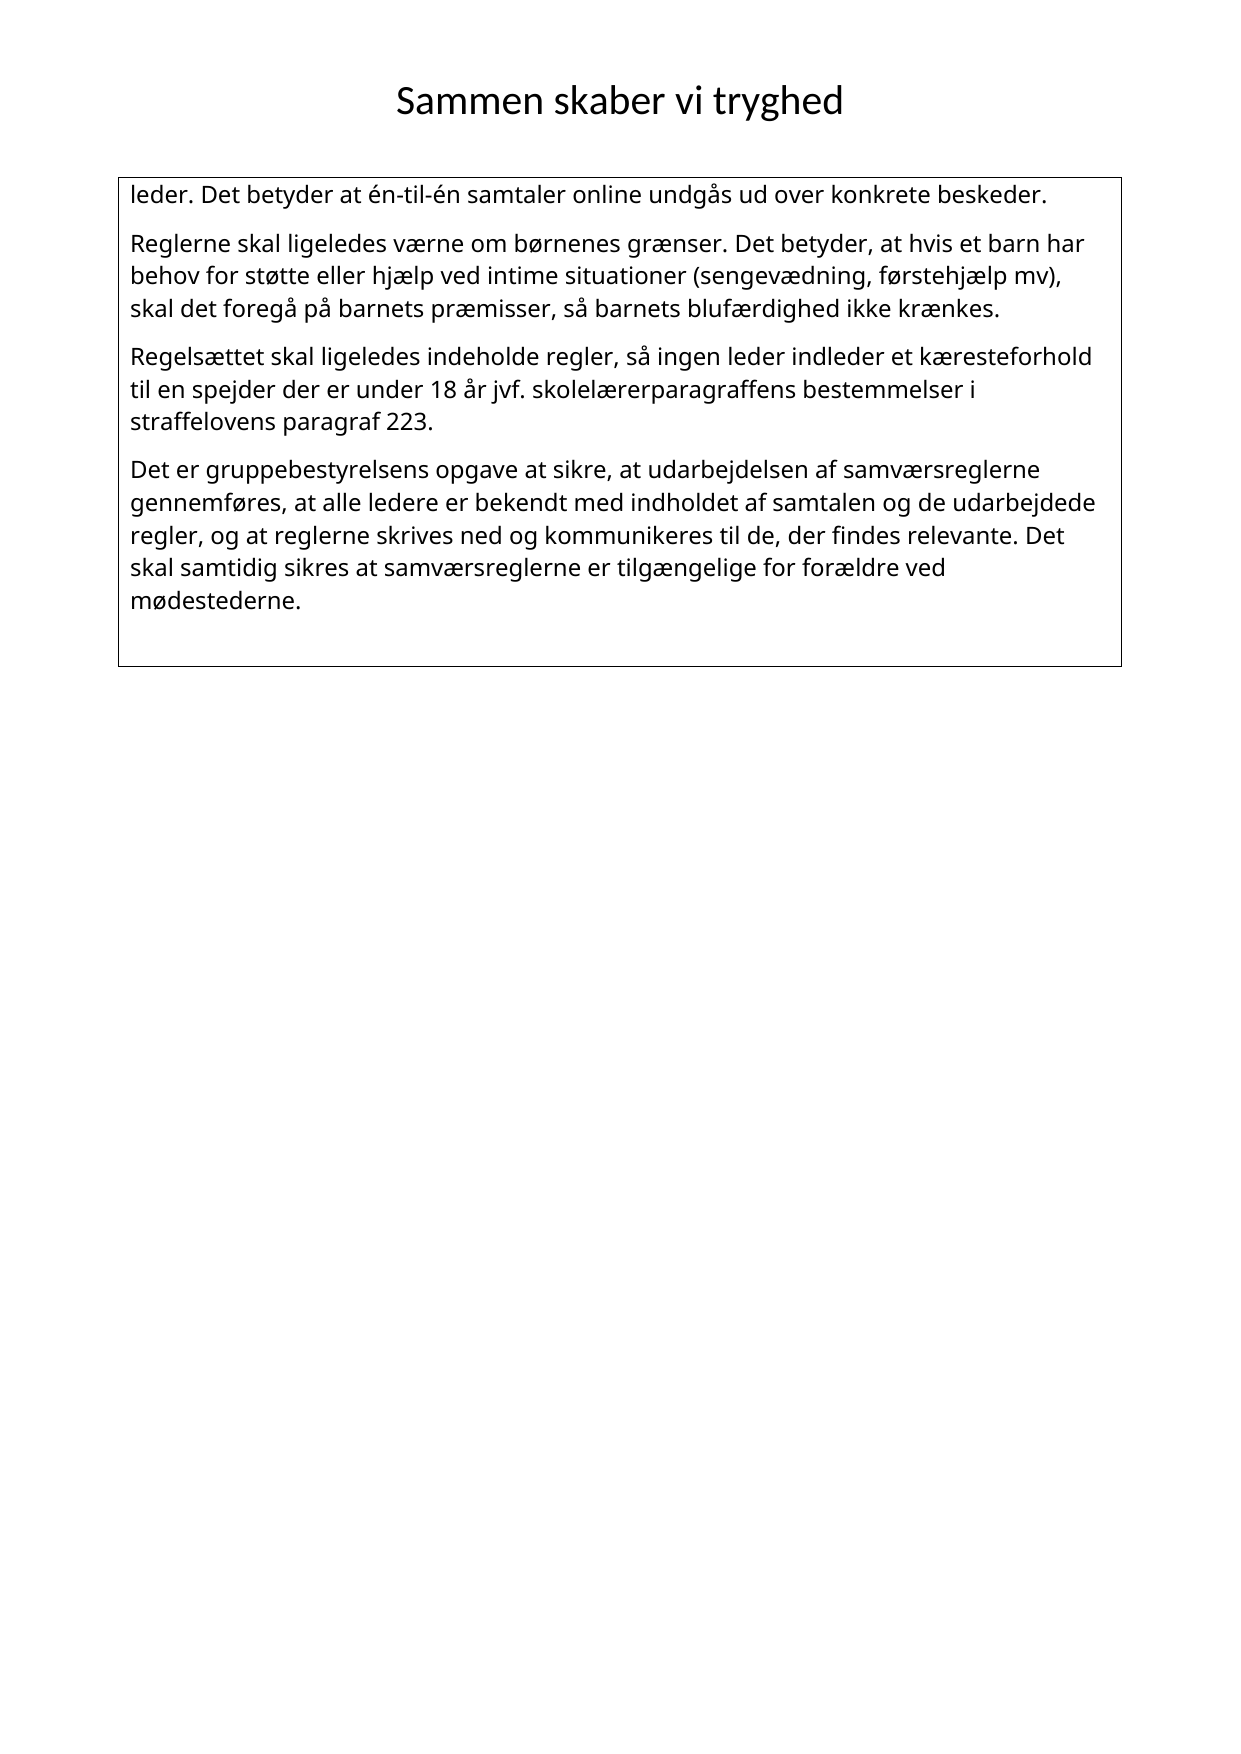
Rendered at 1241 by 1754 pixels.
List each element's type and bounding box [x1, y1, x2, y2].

table_header [119, 178, 1121, 666]
